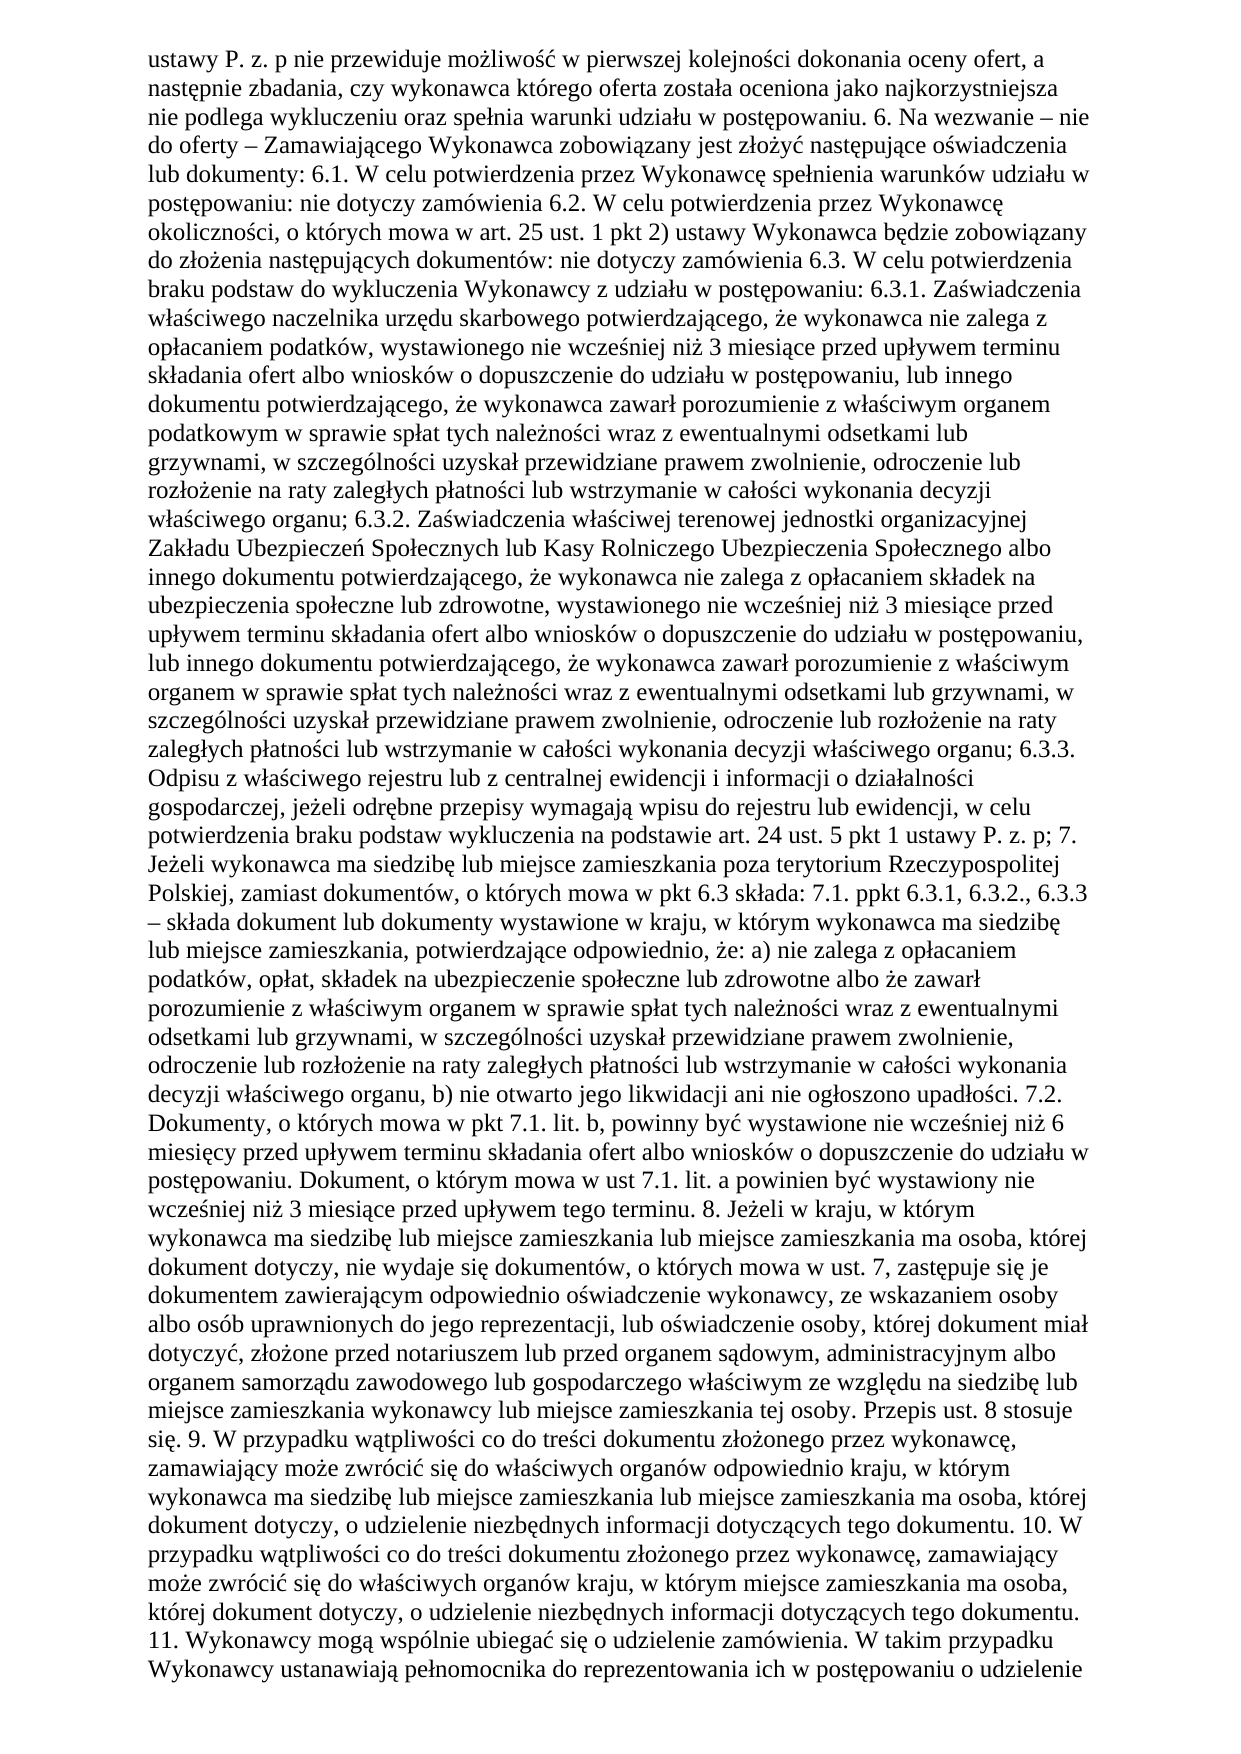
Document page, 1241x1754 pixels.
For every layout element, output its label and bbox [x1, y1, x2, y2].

text [148, 44, 1093, 1683]
